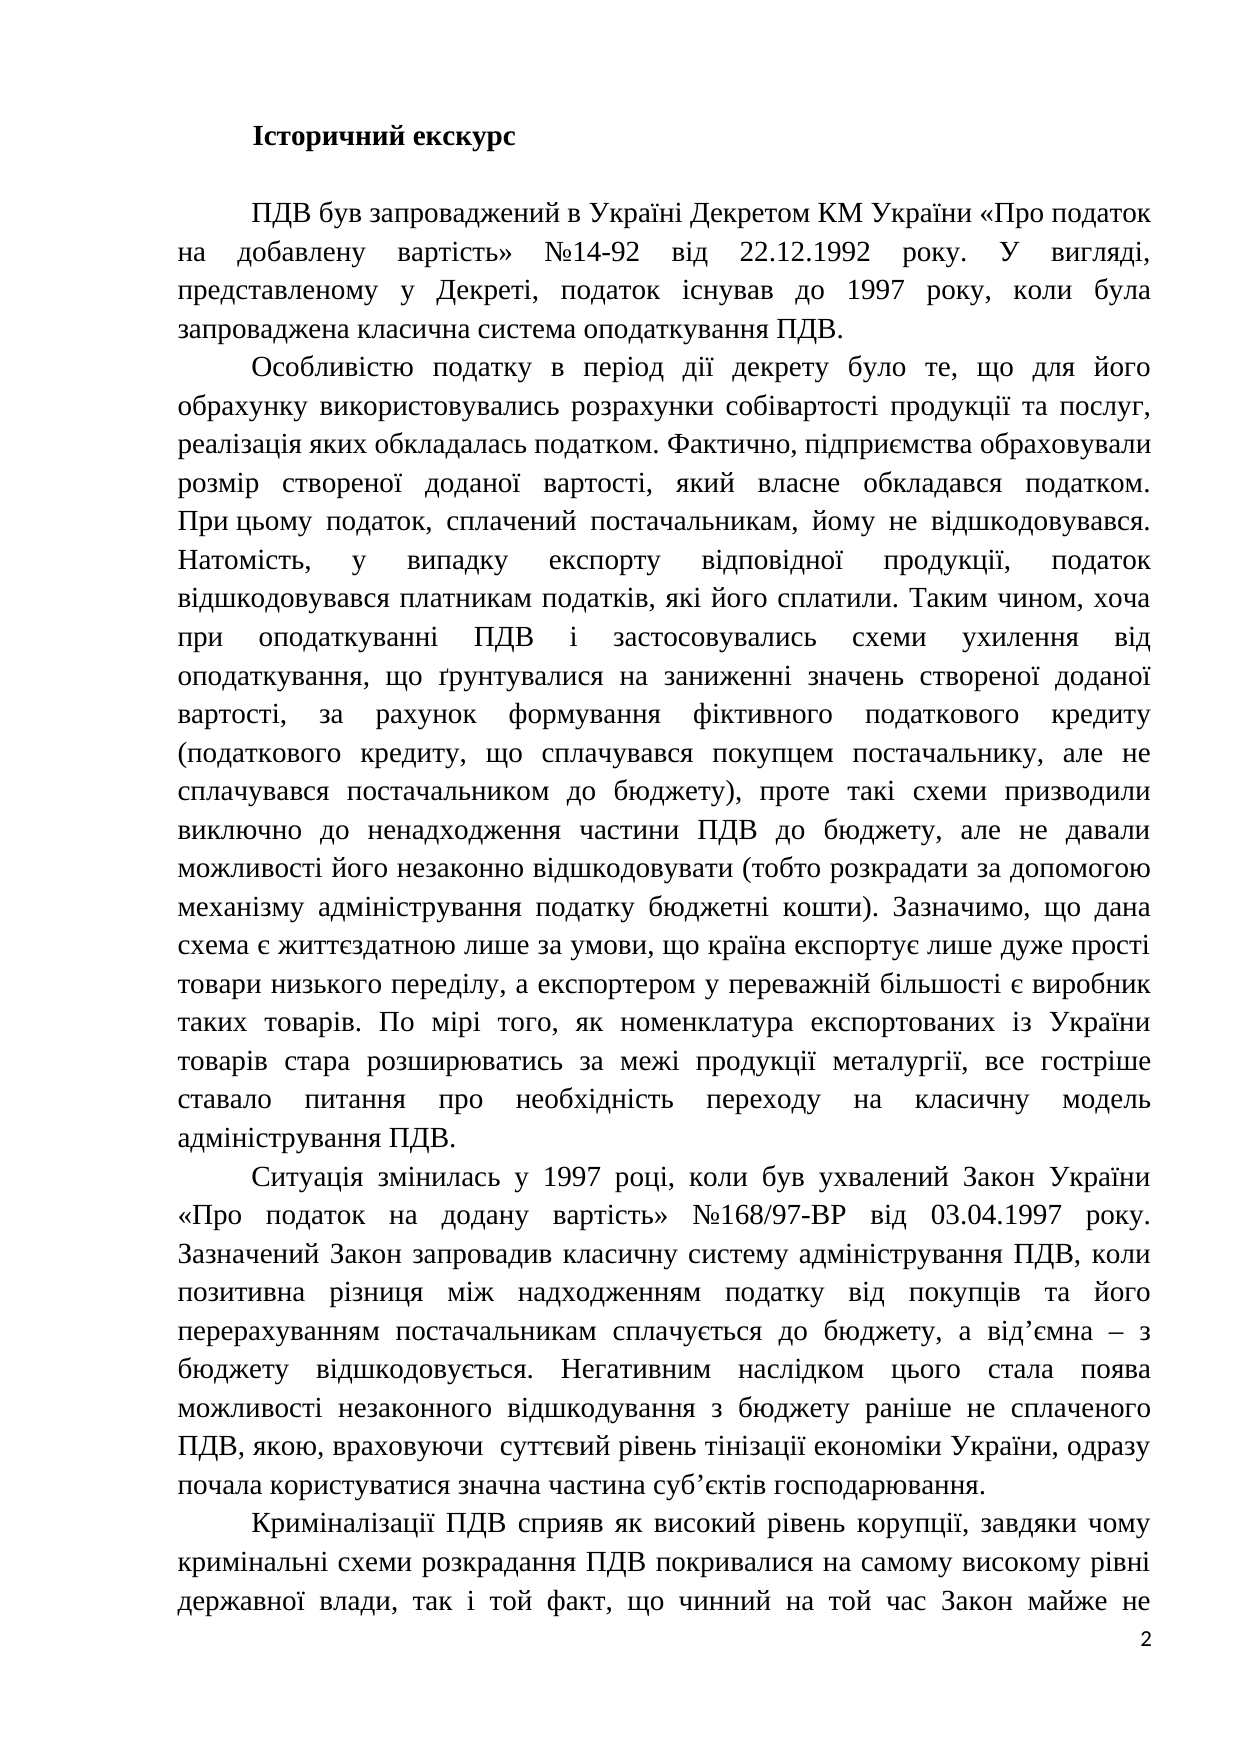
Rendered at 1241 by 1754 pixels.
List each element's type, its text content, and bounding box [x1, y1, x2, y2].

text Історичний екскурс [177, 118, 1152, 152]
text Особливістю податку в період дії декрету було те, що для його обрахунку використовувались розрахунки собівартості продукції та послуг, реалізація яких обкладалась податком. Фактично, підприємства обраховували розмір створеної доданої вартості, який власне обкладався податком. При цьому податок, сплачений постачальникам, йому не відшкодовувався. Натомість, у випадку експорту відповідної продукції, податок відшкодовувався платникам податків, які його сплатили. Таким чином, хоча при оподаткуванні ПДВ і застосовувались схеми ухилення від оподаткування, що ґрунтувалися на заниженні значень створеної доданої вартості, за рахунок формування фіктивного податкового кредиту (податкового кредиту, що сплачувався покупцем постачальнику, але не сплачувався постачальником до бюджету), проте такі схеми призводили виключно до ненадходження частини ПДВ до бюджету, але не давали можливості його незаконно відшкодовувати (тобто розкрадати за допомогою механізму адміністрування податку бюджетні кошти). Зазначимо, що дана схема є життєздатною лише за умови, що країна експортує лише дуже прості товари низького переділу, а експортером у переважній більшості є виробник таких товарів. По мірі того, як номенклатура експортованих із України товарів стара розширюватись за межі продукції металургії, все гостріше ставало питання про необхідність переходу на класичну модель адміністрування ПДВ. [177, 349, 1152, 1154]
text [177, 1506, 1152, 1616]
text Ситуація змінилась у 1997 році, коли був ухвалений Закон України «Про податок на додану вартість» №168/97-ВР від 03.04.1997 року. Зазначений Закон запровадив класичну систему адміністрування ПДВ, коли позитивна різниця між надходженням податку від покупців та його перерахуванням постачальникам сплачується до бюджету, а від’ємна – з бюджету відшкодовується. Негативним наслідком цього стала поява можливості незаконного відшкодування з бюджету раніше не сплаченого ПДВ, якою, враховуючи суттєвий рівень тінізації економіки України, одразу почала користуватися значна частина суб’єктів господарювання. [177, 1159, 1152, 1501]
text ПДВ був запроваджений в Україні Декретом КМ України «Про податок на добавлену вартість» №14-92 від 22.12.1992 року. У вигляді, представленому у Декреті, податок існував до 1997 року, коли була запроваджена класична система оподаткування ПДВ. [177, 195, 1152, 344]
